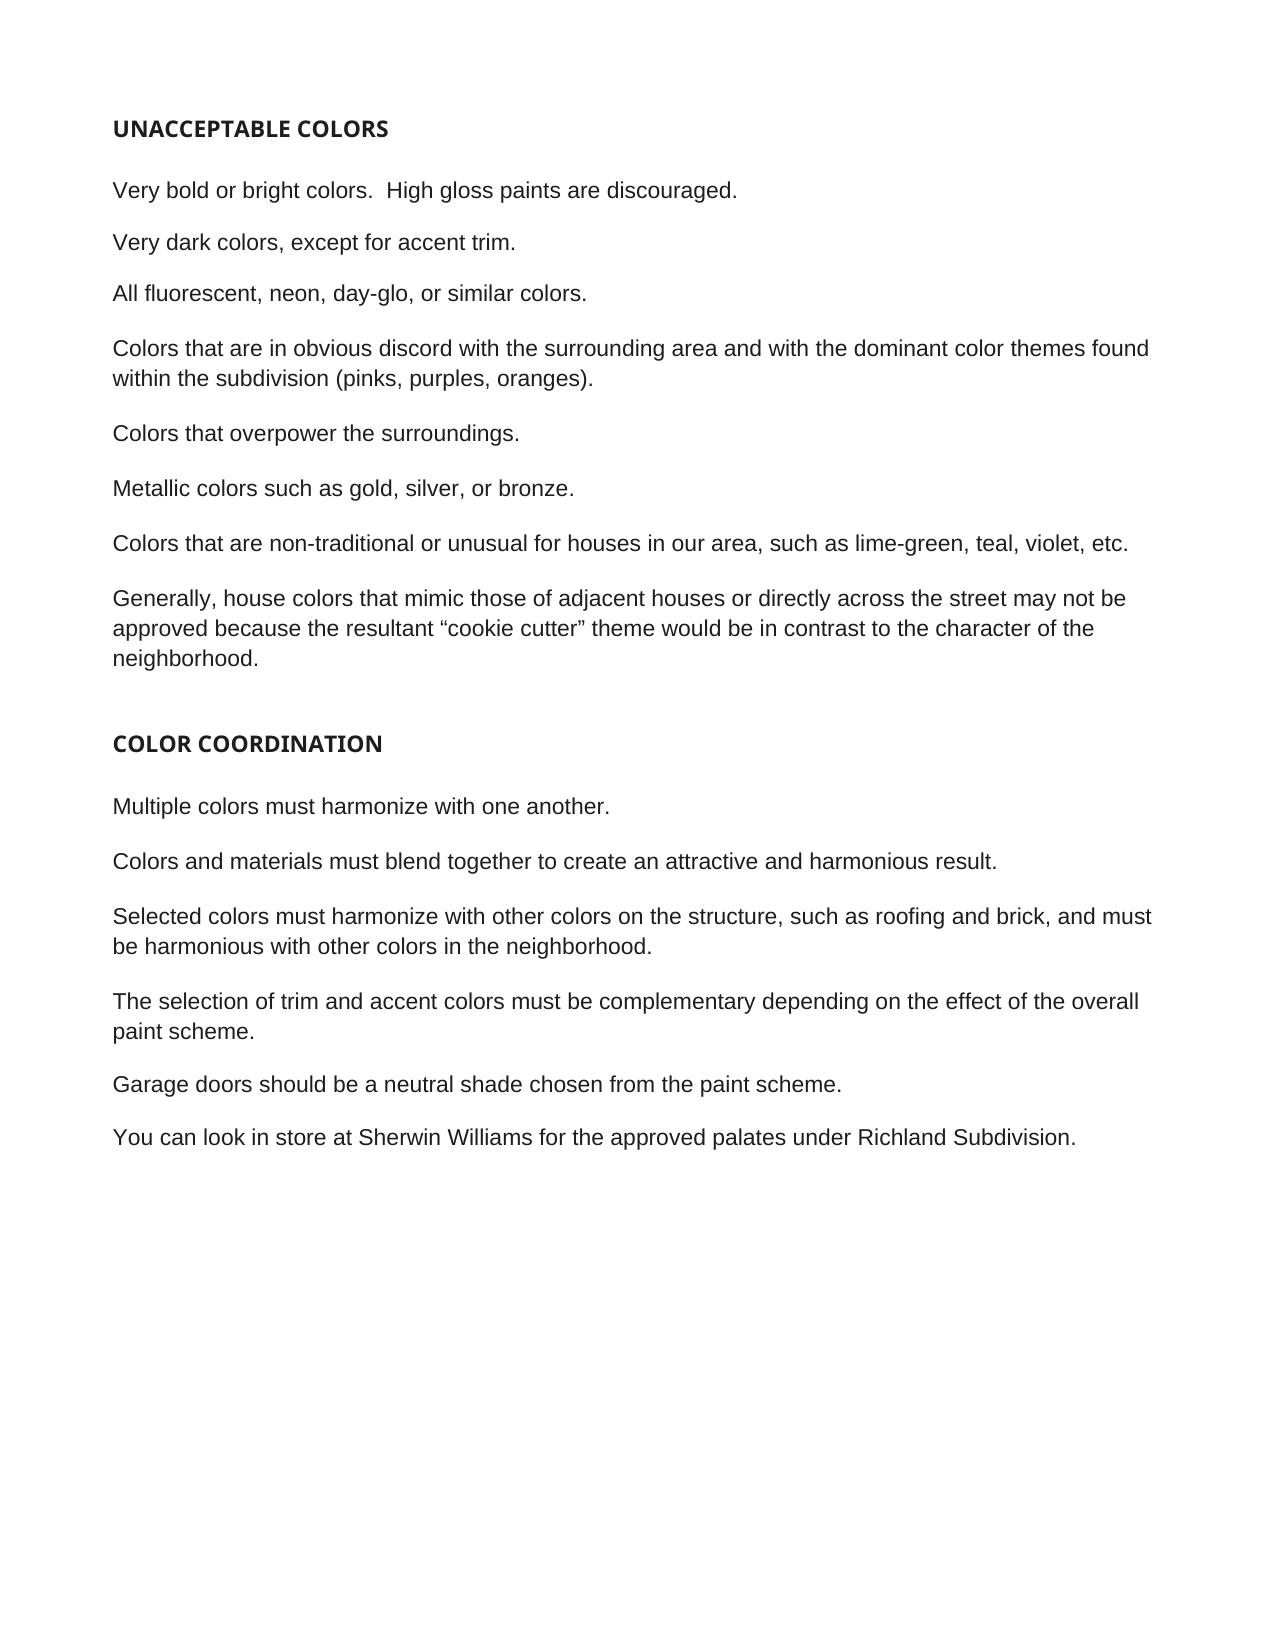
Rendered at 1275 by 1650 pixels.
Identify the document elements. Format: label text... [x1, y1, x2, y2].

text Colors that are in obvious discord with the surrounding area and with the dominant color themes found within the subdivision (pinks, purples, oranges). [112, 331, 1162, 391]
text UNACCEPTABLE COLORS [112, 112, 1162, 144]
text You can look in store at Sherwin Williams for the approved palates under Richland Subdivision. [112, 1122, 1162, 1150]
text Garage doors should be a neutral shade chosen from the paint scheme. [112, 1069, 1162, 1097]
text The selection of trim and accent colors must be complementary depending on the effect of the overall paint scheme. [112, 984, 1162, 1044]
text Very dark colors, except for accent trim. [112, 229, 1162, 255]
text COLOR COORDINATION [112, 728, 1162, 759]
text Multiple colors must harmonize with one another. [112, 789, 1162, 819]
text Metallic colors such as gold, silver, or bronze. [112, 471, 1162, 501]
text Colors and materials must blend together to create an attractive and harmonious result. [112, 844, 1162, 874]
text Generally, house colors that mimic those of adjacent houses or directly across the street may not be approved because the resultant “cookie cutter” theme would be in contrast to the character of the neighborhood. [112, 581, 1162, 671]
text Very bold or bright colors. High gloss paints are discouraged. [112, 174, 1162, 204]
text Colors that overpower the surroundings. [112, 416, 1162, 446]
text All fluorescent, neon, day-glo, or similar colors. [112, 280, 1162, 306]
text Colors that are non-traditional or unusual for houses in our area, such as lime-green, teal, violet, etc. [112, 526, 1162, 556]
text Selected colors must harmonize with other colors on the structure, such as roofing and brick, and must be harmonious with other colors in the neighborhood. [112, 899, 1162, 959]
